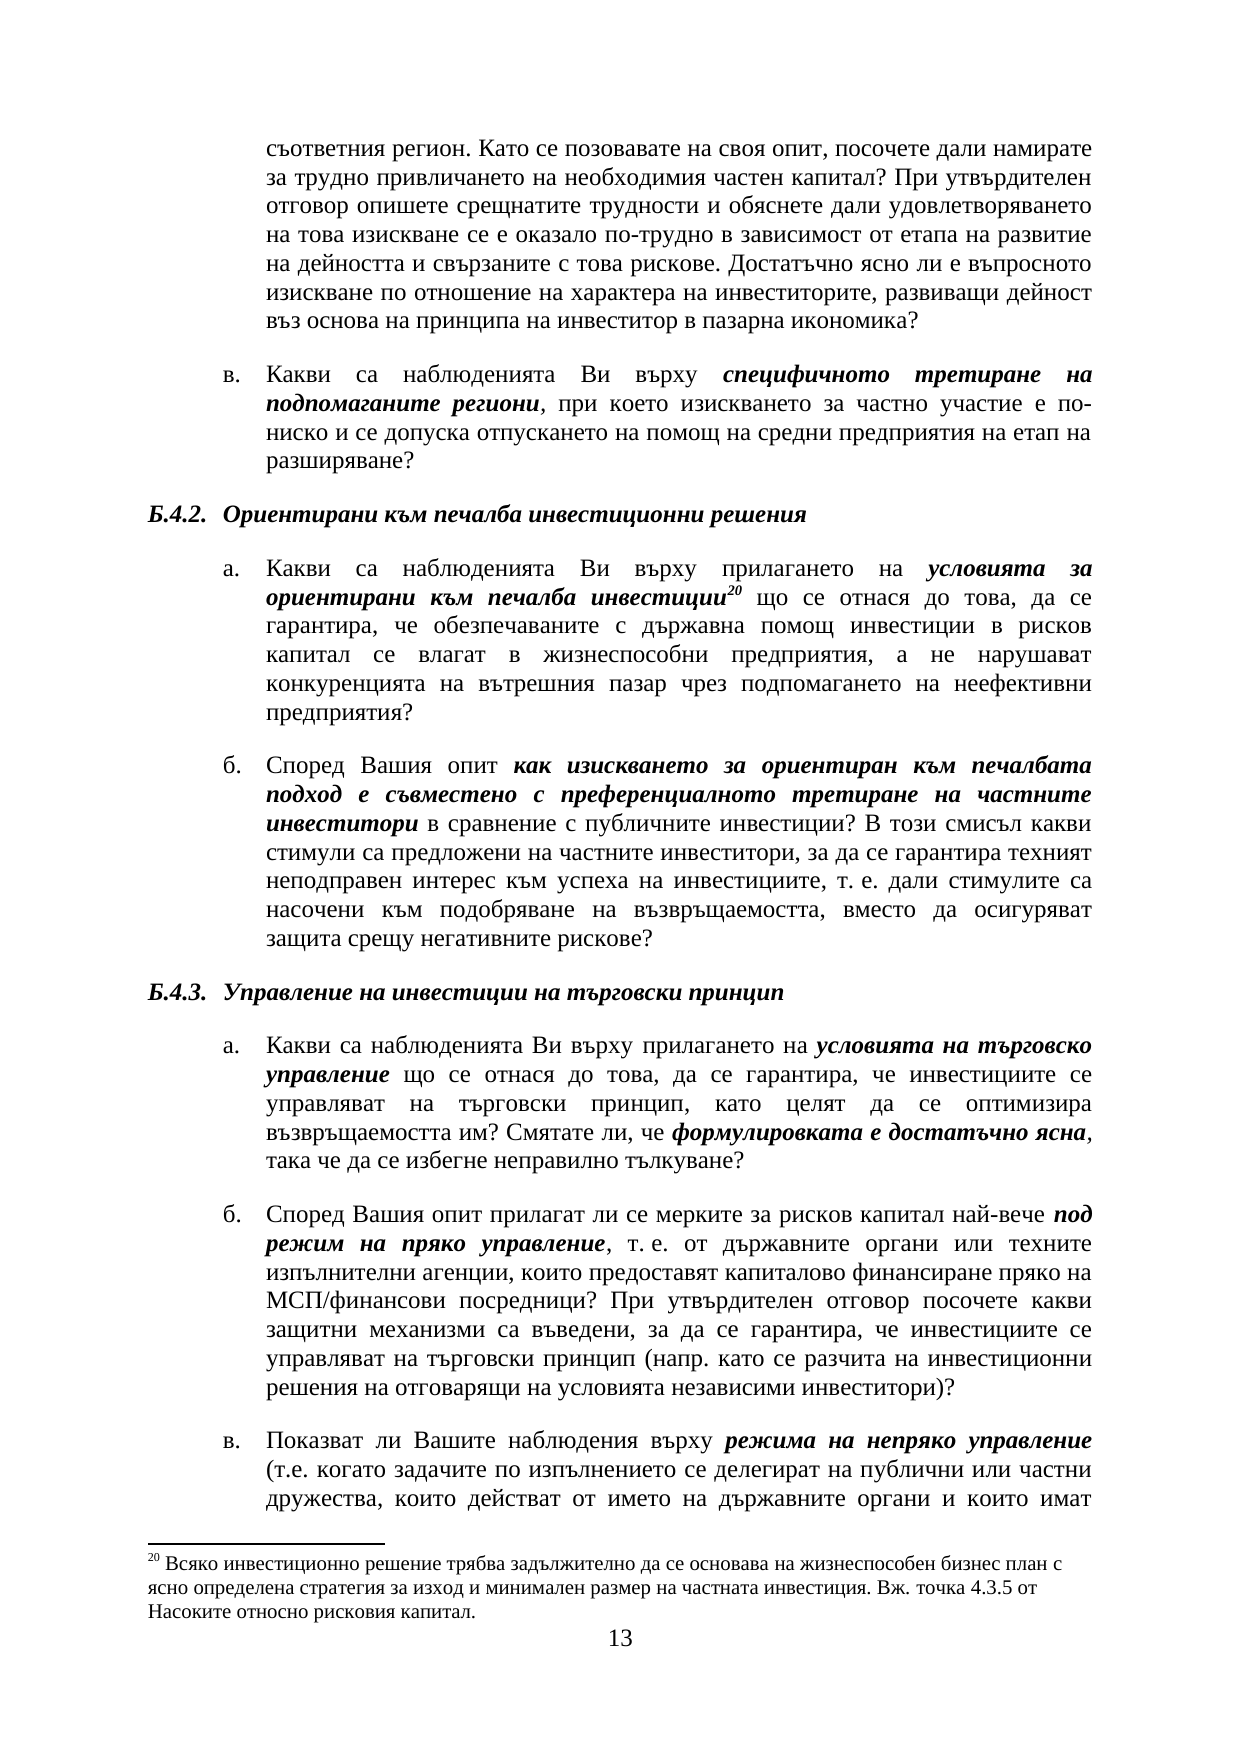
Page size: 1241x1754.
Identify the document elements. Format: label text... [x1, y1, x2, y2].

text а. Какви са наблюденията Ви върху прилагането на условията за ориентирани към печалба инвестиции що се отнася до това, да се гарантира, че обезпечаваните с държавна помощ инвестиции в рисков капитал се влагат в жизнеспособни предприятия, а не нарушават конкуренцията на вътрешния пазар чрез подпомагането на неефективни предприятия? [223, 553, 1093, 725]
text а. Какви са наблюденията Ви върху прилагането на условията на търговско управление що се отнася до това, да се гарантира, че инвестициите се управляват на търговски принцип, като целят да се оптимизира възвръщаемостта им? Смятате ли, че формулировката е достатъчно ясна, така че да се избегне неправилно тълкуване? [223, 1030, 1093, 1174]
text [223, 1425, 1093, 1512]
text б. Според Вашия опит прилагат ли се мерките за рисков капитал най-вече под режим на пряко управление, т. e. от държавните органи или техните изпълнителни агенции, които предоставят капиталово финансиране пряко на МСП/финансови посредници? При утвърдителен отговор посочете какви защитни механизми са въведени, за да се гарантира, че инвестициите се управляват на търговски принцип (напр. като се разчита на инвестиционни решения на отговарящи на условията независими инвеститори)? [223, 1199, 1093, 1400]
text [223, 133, 1093, 334]
subtitle Б.4.2. Ориентирани към печалба инвестиционни решения [148, 499, 1093, 528]
subtitle Б.4.3. Управление на инвестиции на търговски принцип [148, 977, 1093, 1005]
text в. Какви са наблюденията Ви върху специфичното третиране на подпомаганите региони, при което изискването за частно участие е по-ниско и се допуска отпускането на помощ на средни предприятия на етап на разширяване? [223, 359, 1093, 474]
text б. Според Вашия опит как изискването за ориентиран към печалбата подход е съвместено с преференциалното третиране на частните инвеститори в сравнение с публичните инвестиции? В този смисъл какви стимули са предложени на частните инвеститори, за да се гарантира техният неподправен интерес към успеха на инвестициите, т. е. дали стимулите са насочени към подобряване на възвръщаемостта, вместо да осигуряват защита срещу негативните рискове? [223, 750, 1093, 952]
